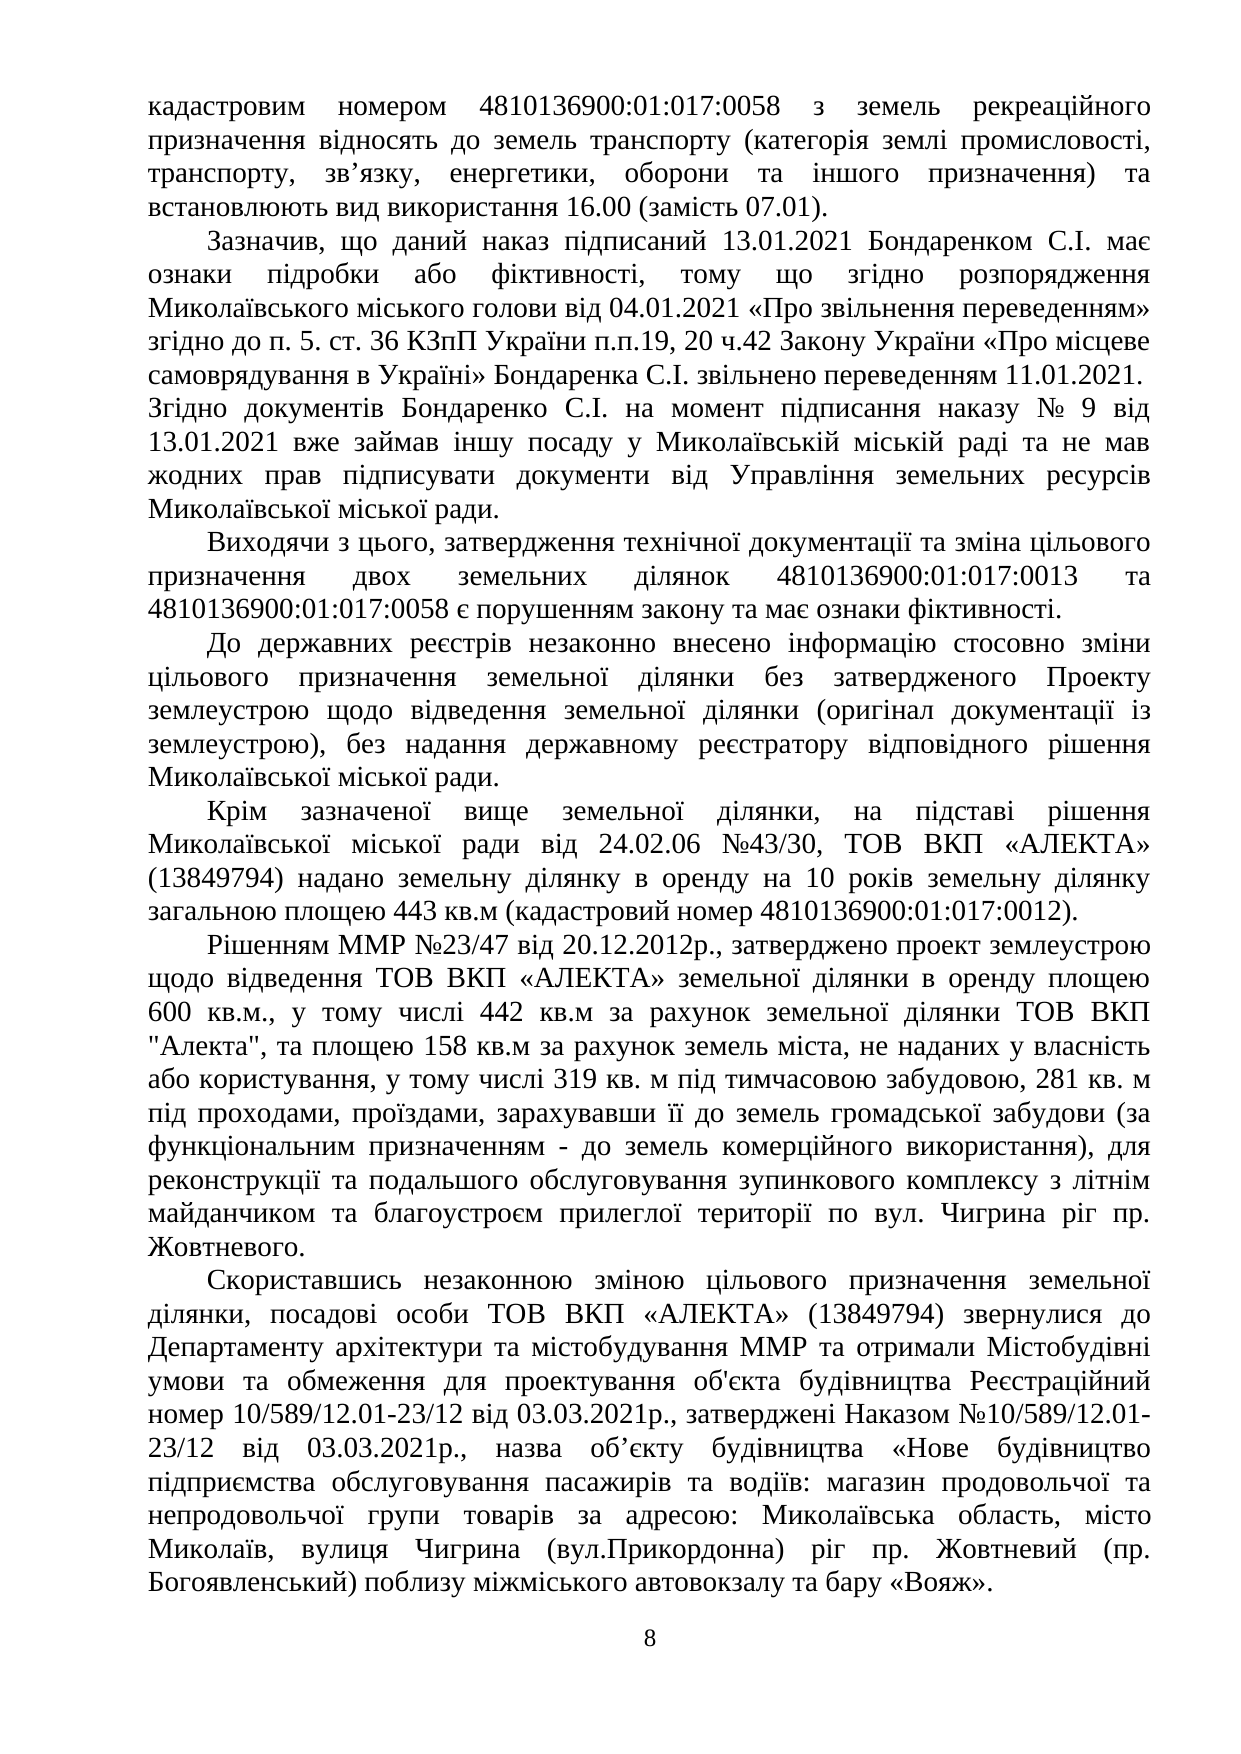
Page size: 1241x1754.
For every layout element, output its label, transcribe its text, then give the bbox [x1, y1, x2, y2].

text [148, 88, 1152, 223]
text До державних реєстрів незаконно внесено інформацію стосовно зміни цільового призначення земельної ділянки без затвердженого Проекту землеустрою щодо відведення земельної ділянки (оригінал документації із землеустрою), без надання державному реєстратору відповідного рішення Миколаївської міської ради. [148, 625, 1152, 793]
text Виходячи з цього, затвердження технічної документації та зміна цільового призначення двох земельних ділянок 4810136900:01:017:0013 та 4810136900:01:017:0058 є порушенням закону та має ознаки фіктивності. [148, 524, 1152, 625]
text Рішенням ММР №23/47 від 20.12.2012р., затверджено проект землеустрою щодо відведення ТОВ ВКП «АЛЕКТА» земельної ділянки в оренду площею 600 кв.м., у тому числі 442 кв.м за рахунок земельної ділянки ТОВ ВКП "Алекта", та площею 158 кв.м за рахунок земель міста, не наданих у власність або користування, у тому числі 319 кв. м під тимчасовою забудовою, 281 кв. м під проходами, проїздами, зарахувавши її до земель громадської забудови (за функціональним призначенням - до земель комерційного використання), для реконструкції та подальшого обслуговування зупинкового комплексу з літнім майданчиком та благоустроєм прилеглої території по вул. Чигрина ріг пр. Жовтневого. [148, 927, 1152, 1262]
text Зазначив, що даний наказ підписаний 13.01.2021 Бондаренком С.І. має ознаки підробки або фіктивності, тому що згідно розпорядження Миколаївського міського голови від 04.01.2021 «Про звільнення переведенням» згідно до п. 5. ст. 36 КЗпП України п.п.19, 20 ч.42 Закону України «Про місцеве самоврядування в Україні» Бондаренка С.І. звільнено переведенням 11.01.2021. [148, 223, 1152, 390]
text Скориставшись незаконною зміною цільового призначення земельної ділянки, посадові особи ТОВ ВКП «АЛЕКТА» (13849794) звернулися до Департаменту архітектури та містобудування ММР та отримали Містобудівні умови та обмеження для проектування об'єкта будівництва Реєстраційний номер 10/589/12.01-23/12 від 03.03.2021р., затверджені Наказом №10/589/12.01-23/12 від 03.03.2021р., назва об’єкту будівництва «Нове будівництво підприємства обслуговування пасажирів та водіїв: магазин продовольчої та непродовольчої групи товарів за адресою: Миколаївська область, місто Миколаїв, вулиця Чигрина (вул.Прикордонна) ріг пр. Жовтневий (пр. Богоявленський) поблизу міжміського автовокзалу та бару «Вояж». [148, 1262, 1152, 1598]
text Крім зазначеної вище земельної ділянки, на підставі рішення Миколаївської міської ради від 24.02.06 №43/30, ТОВ ВКП «АЛЕКТА» (13849794) надано земельну ділянку в оренду на 10 років земельну ділянку загальною площею 443 кв.м (кадастровий номер 4810136900:01:017:0012). [148, 793, 1152, 927]
text Згідно документів Бондаренко С.І. на момент підписання наказу № 9 від 13.01.2021 вже займав іншу посаду у Миколаївській міській раді та не мав жодних прав підписувати документи від Управління земельних ресурсів Миколаївської міської ради. [148, 390, 1152, 524]
